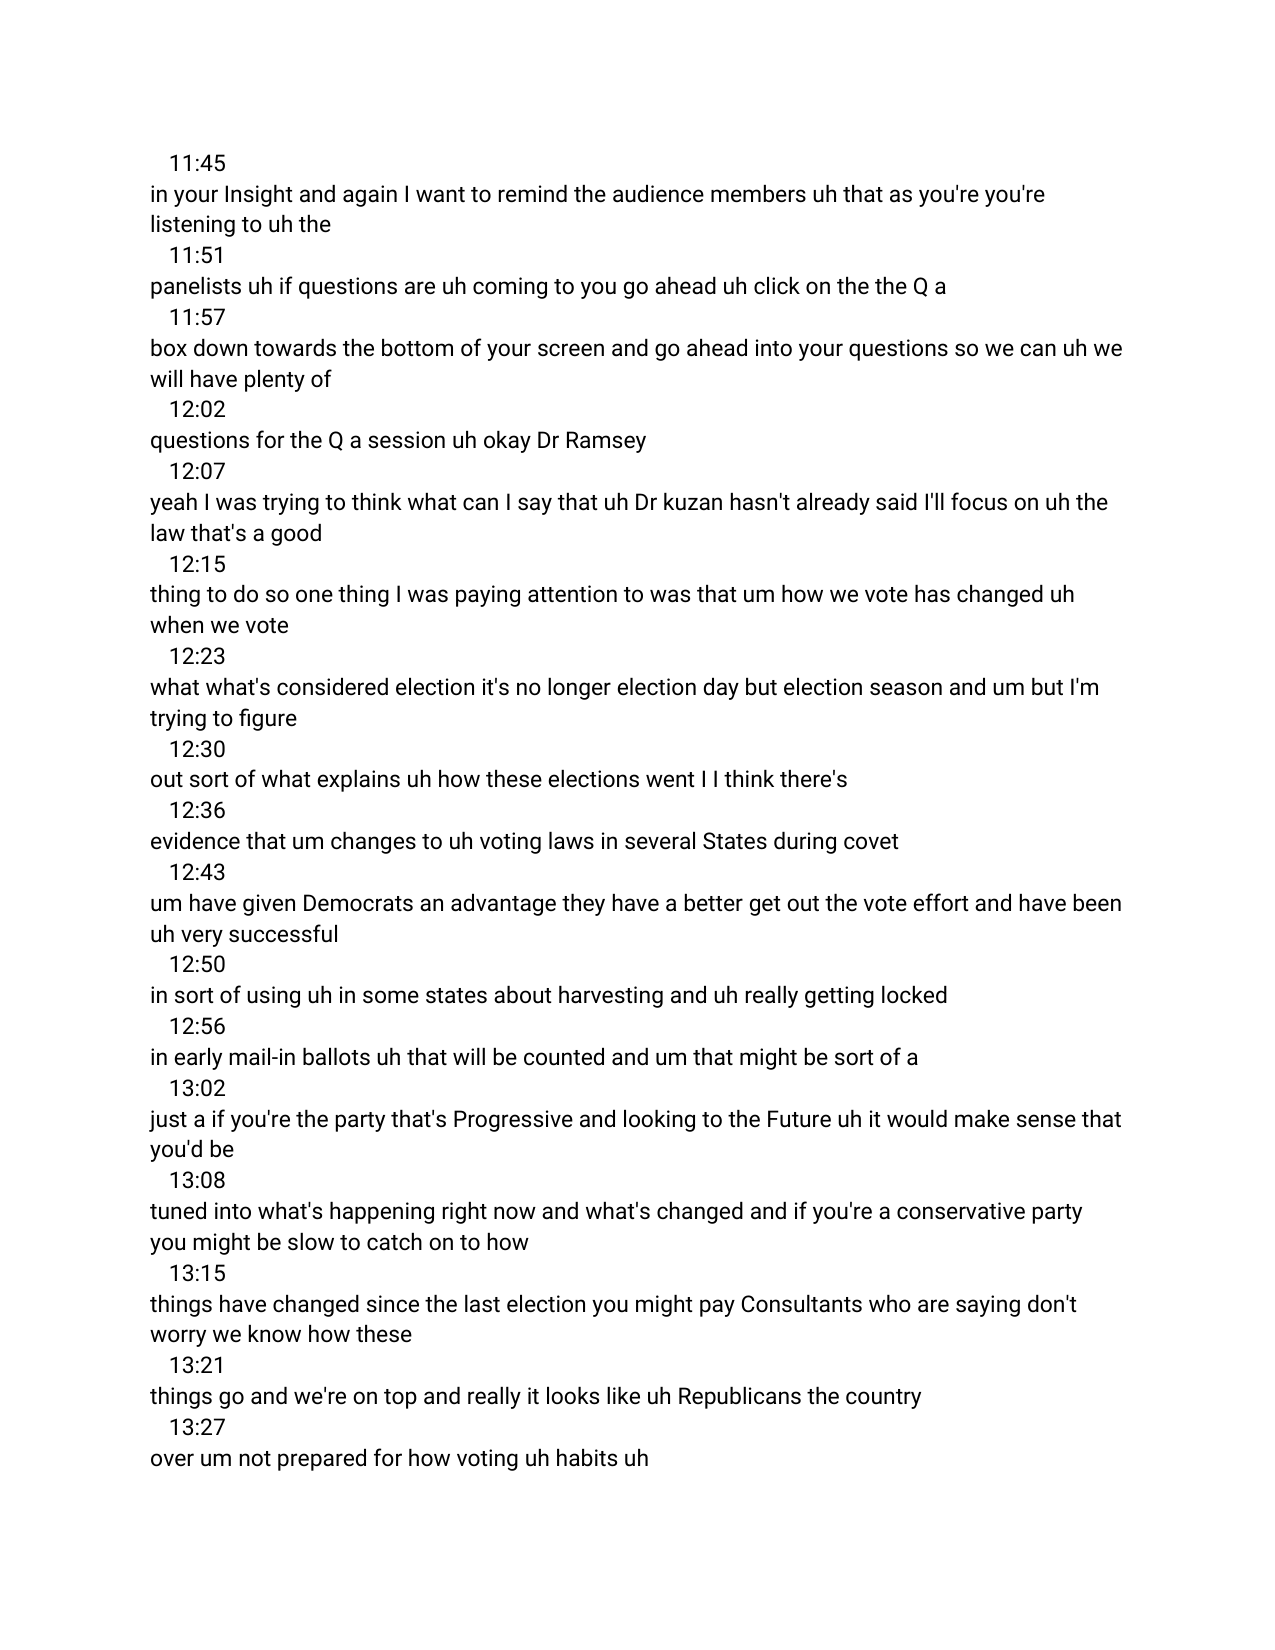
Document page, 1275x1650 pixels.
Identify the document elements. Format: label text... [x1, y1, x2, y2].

text 11:45 [169, 150, 1100, 177]
text 12:50 [169, 952, 1100, 978]
text things go and we're on top and really it looks like uh Republicans the country [150, 1383, 1125, 1410]
text in your Insight and again I want to remind the audience members uh that as you're you're listening to uh the [150, 181, 1125, 238]
text in sort of using uh in some states about harvesting and uh really getting locked [150, 982, 1125, 1009]
text 12:56 [169, 1013, 1100, 1040]
text in early mail-in ballots uh that will be counted and um that might be sort of a [150, 1044, 1125, 1071]
text 13:21 [169, 1352, 1100, 1379]
text um have given Democrats an advantage they have a better get out the vote effort and have been uh very successful [150, 890, 1125, 948]
text 11:57 [169, 304, 1100, 331]
text 13:27 [169, 1414, 1100, 1441]
text what what's considered election it's no longer election day but election season and um but I'm trying to figure [150, 674, 1125, 732]
text out sort of what explains uh how these elections went I I think there's [150, 767, 1125, 793]
text yeah I was trying to think what can I say that uh Dr kuzan hasn't already said I'll focus on uh the law that's a good [150, 489, 1125, 547]
text things have changed since the last election you might pay Consultants who are saying don't worry we know how these [150, 1291, 1125, 1348]
text thing to do so one thing I was paying attention to was that um how we vote has changed uh when we vote [150, 582, 1125, 639]
text 13:15 [169, 1260, 1100, 1287]
text 13:02 [169, 1075, 1100, 1102]
text 12:07 [169, 458, 1100, 485]
text 12:23 [169, 643, 1100, 670]
text over um not prepared for how voting uh habits uh [150, 1445, 1125, 1472]
text 12:30 [169, 736, 1100, 763]
text 12:02 [169, 397, 1100, 423]
text 12:43 [169, 859, 1100, 886]
text questions for the Q a session uh okay Dr Ramsey [150, 427, 1125, 454]
text 11:51 [169, 242, 1100, 269]
text just a if you're the party that's Progressive and looking to the Future uh it would make sense that you'd be [150, 1106, 1125, 1163]
text 13:08 [169, 1167, 1100, 1194]
text box down towards the bottom of your screen and go ahead into your questions so we can uh we will have plenty of [150, 335, 1125, 393]
text tuned into what's happening right now and what's changed and if you're a conservative party you might be slow to catch on to how [150, 1198, 1125, 1256]
text 12:15 [169, 551, 1100, 578]
text evidence that um changes to uh voting laws in several States during covet [150, 828, 1125, 855]
text 12:36 [169, 797, 1100, 824]
text panelists uh if questions are uh coming to you go ahead uh click on the the Q a [150, 273, 1125, 300]
